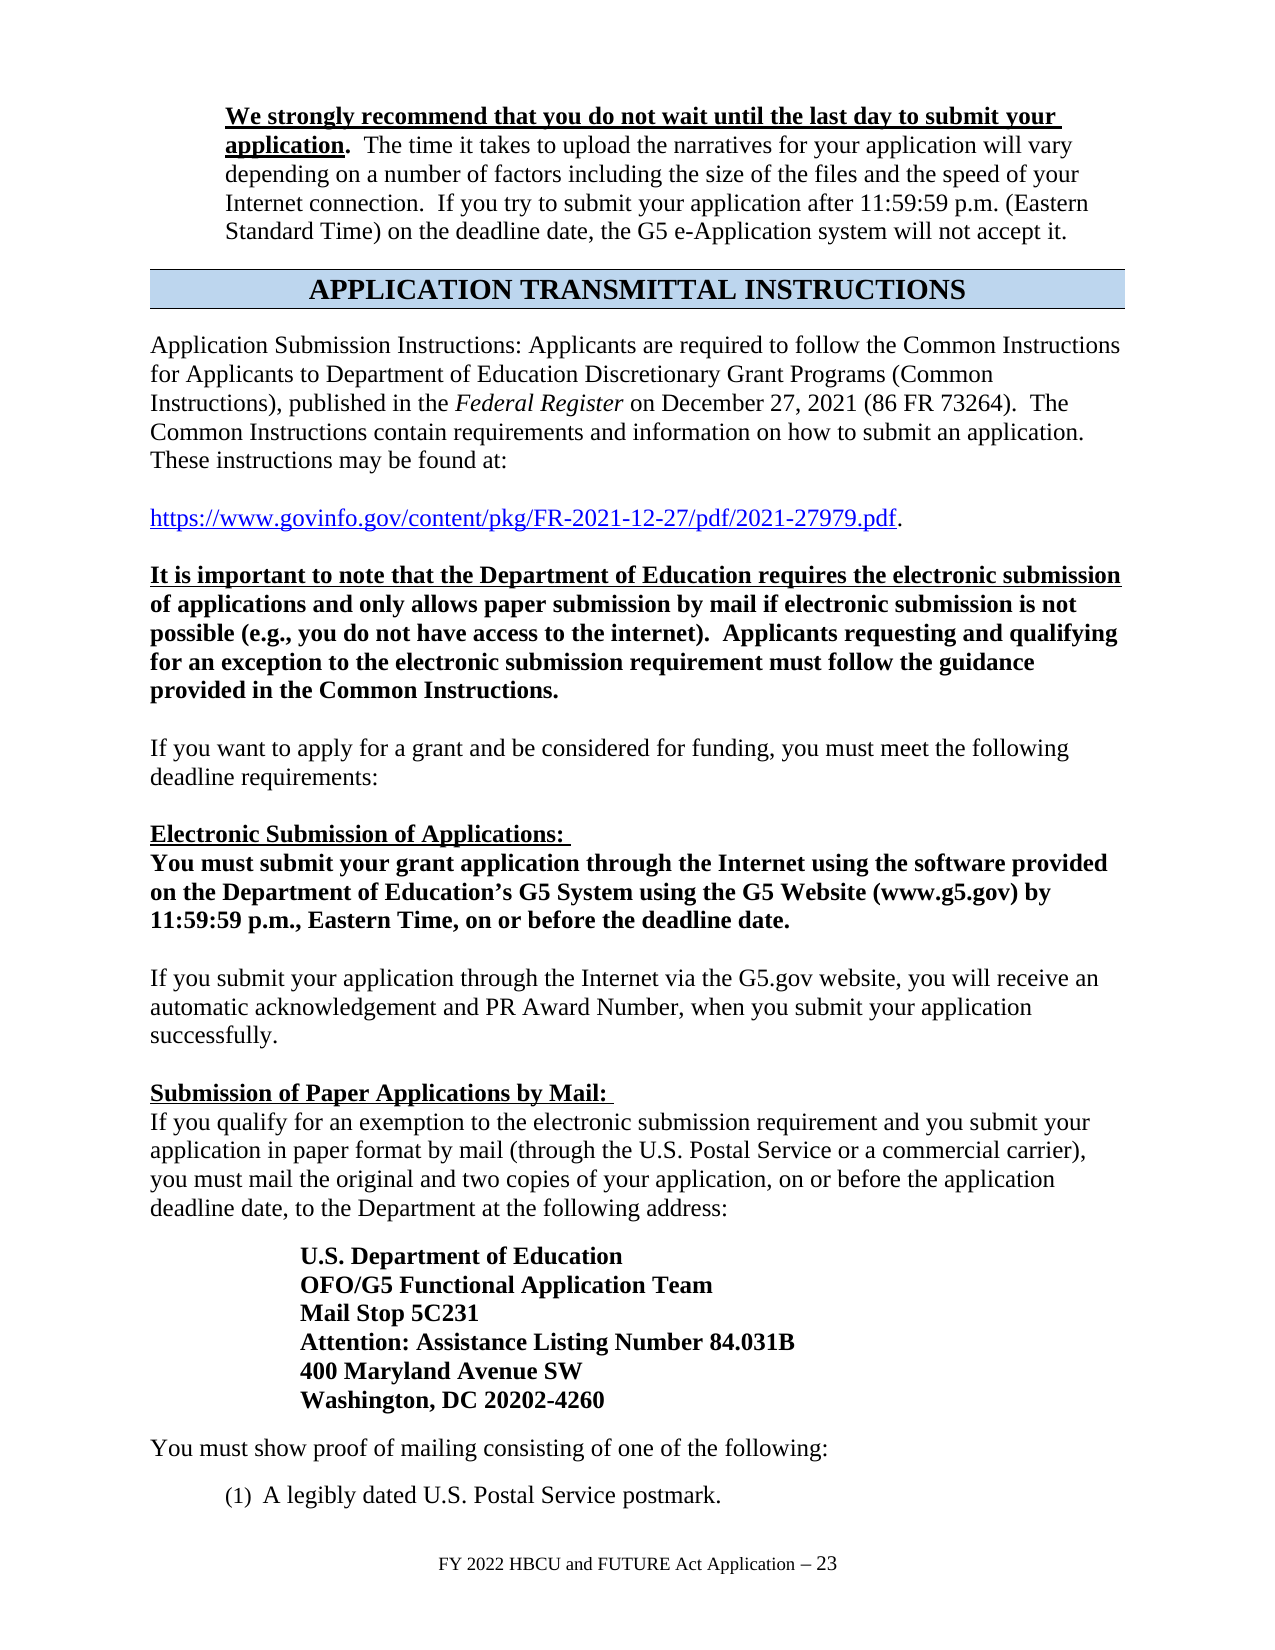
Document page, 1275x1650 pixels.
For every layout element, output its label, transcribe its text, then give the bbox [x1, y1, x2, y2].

text You must submit your grant application through the Internet using the software provided on the Department of Education’s G5 System using the G5 Website (www.g5.gov) by 11:59:59 p.m., Eastern Time, on or before the deadline date. [150, 848, 1125, 934]
text OFO/G5 Functional Application Team [300, 1270, 1125, 1298]
text Washington, DC 20202-4260 [300, 1385, 1125, 1413]
text If you want to apply for a grant and be considered for funding, you must meet the following deadline requirements: [150, 733, 1125, 791]
text It is important to note that the Department of Education requires the electronic submission of applications and only allows paper submission by mail if electronic submission is not possible (e.g., you do not have access to the internet). Applicants requesting and qualifying for an exception to the electronic submission requirement must follow the guidance provided in the Common Instructions. [150, 561, 1125, 704]
text Application Submission Instructions: Applicants are required to follow the Common Instructions for Applicants to Department of Education Discretionary Grant Programs (Common Instructions), published in the Federal Register on December 27, 2021 (86 FR 73264). The Common Instructions contain requirements and information on how to submit an application. These instructions may be found at: [150, 331, 1125, 474]
text Mail Stop 5C231 [300, 1298, 1125, 1327]
text APPLICATION TRANSMITTAL INSTRUCTIONS [150, 270, 1125, 308]
text Electronic Submission of Applications: [150, 819, 1125, 848]
text Submission of Paper Applications by Mail: [150, 1078, 1125, 1107]
text If you submit your application through the Internet via the G5.gov website, you will receive an automatic acknowledgement and PR Award Number, when you submit your application successfully. [150, 963, 1125, 1049]
text You must show proof of mailing consisting of one of the following: [150, 1433, 1125, 1461]
text Attention: Assistance Listing Number 84.031B [300, 1327, 1125, 1356]
list A legibly dated U.S. Postal Service postmark. [225, 1481, 1125, 1509]
text If you qualify for an exemption to the electronic submission requirement and you submit your application in paper format by mail (through the U.S. Postal Service or a commercial carrier), you must mail the original and two copies of your application, on or before the application deadline date, to the Department at the following address: [150, 1107, 1125, 1222]
text We strongly recommend that you do not wait until the last day to submit your application. The time it takes to upload the narratives for your application will vary depending on a number of factors including the size of the files and the speed of your Internet connection. If you try to submit your application after 11:59:59 p.m. (Eastern Standard Time) on the deadline date, the G5 e-Application system will not accept it. [225, 101, 1125, 245]
text https://www.govinfo.gov/content/pkg/FR-2021-12-27/pdf/2021-27979.pdf. [150, 503, 1125, 532]
text U.S. Department of Education [300, 1241, 1125, 1270]
text 400 Maryland Avenue SW [300, 1356, 1125, 1385]
